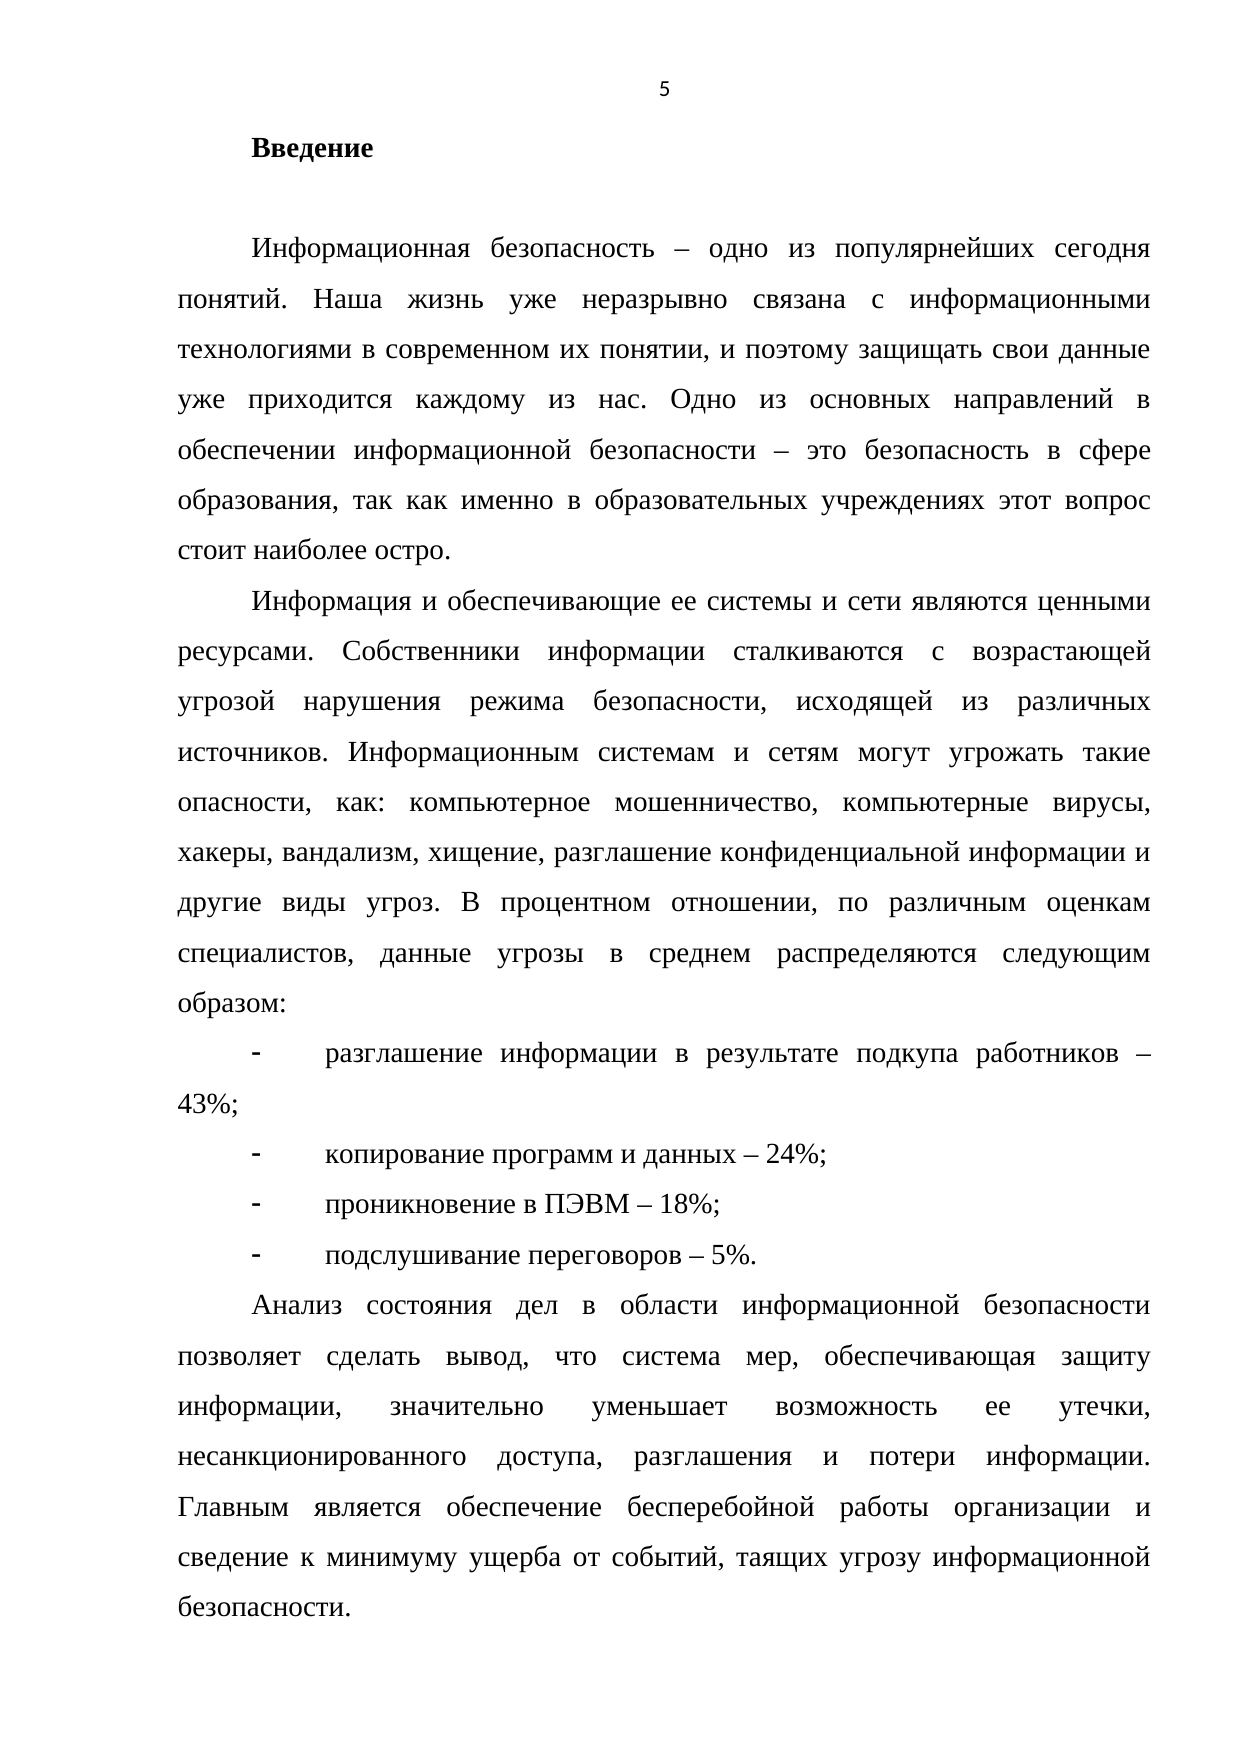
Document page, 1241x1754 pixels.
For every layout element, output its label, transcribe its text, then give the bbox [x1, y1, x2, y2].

list копирование программ и данных – 24%; [177, 1136, 1152, 1170]
text Информационная безопасность – одно из популярнейших сегодня понятий. Наша жизнь уже неразрывно связана с информационными технологиями в современном их понятии, и поэтому защищать свои данные уже приходится каждому из нас. Одно из основных направлений в обеспечении информационной безопасности – это безопасность в сфере образования, так как именно в образовательных учреждениях этот вопрос стоит наиболее остро. [177, 231, 1152, 566]
list разглашение информации в результате подкупа работников – 43%; [177, 1036, 1152, 1119]
text Анализ состояния дел в области информационной безопасности позволяет сделать вывод, что система мер, обеспечивающая защиту информации, значительно уменьшает возможность ее утечки, несанкционированного доступа, разглашения и потери информации. Главным является обеспечение бесперебойной работы организации и сведение к минимуму ущерба от событий, таящих угрозу информационной безопасности. [177, 1287, 1152, 1623]
text Информация и обеспечивающие ее системы и сети являются ценными ресурсами. Собственники информации сталкиваются с возрастающей угрозой нарушения режима безопасности, исходящей из различных источников. Информационным системам и сетям могут угрожать такие опасности, как: компьютерное мошенничество, компьютерные вирусы, хакеры, вандализм, хищение, разглашение конфиденциальной информации и другие виды угроз. В процентном отношении, по различным оценкам специалистов, данные угрозы в среднем распределяются следующим образом: [177, 583, 1152, 1019]
list проникновение в ПЭВМ – 18%; [177, 1187, 1152, 1220]
list подслушивание переговоров – 5%. [177, 1237, 1152, 1271]
subtitle Введение [251, 130, 1152, 163]
